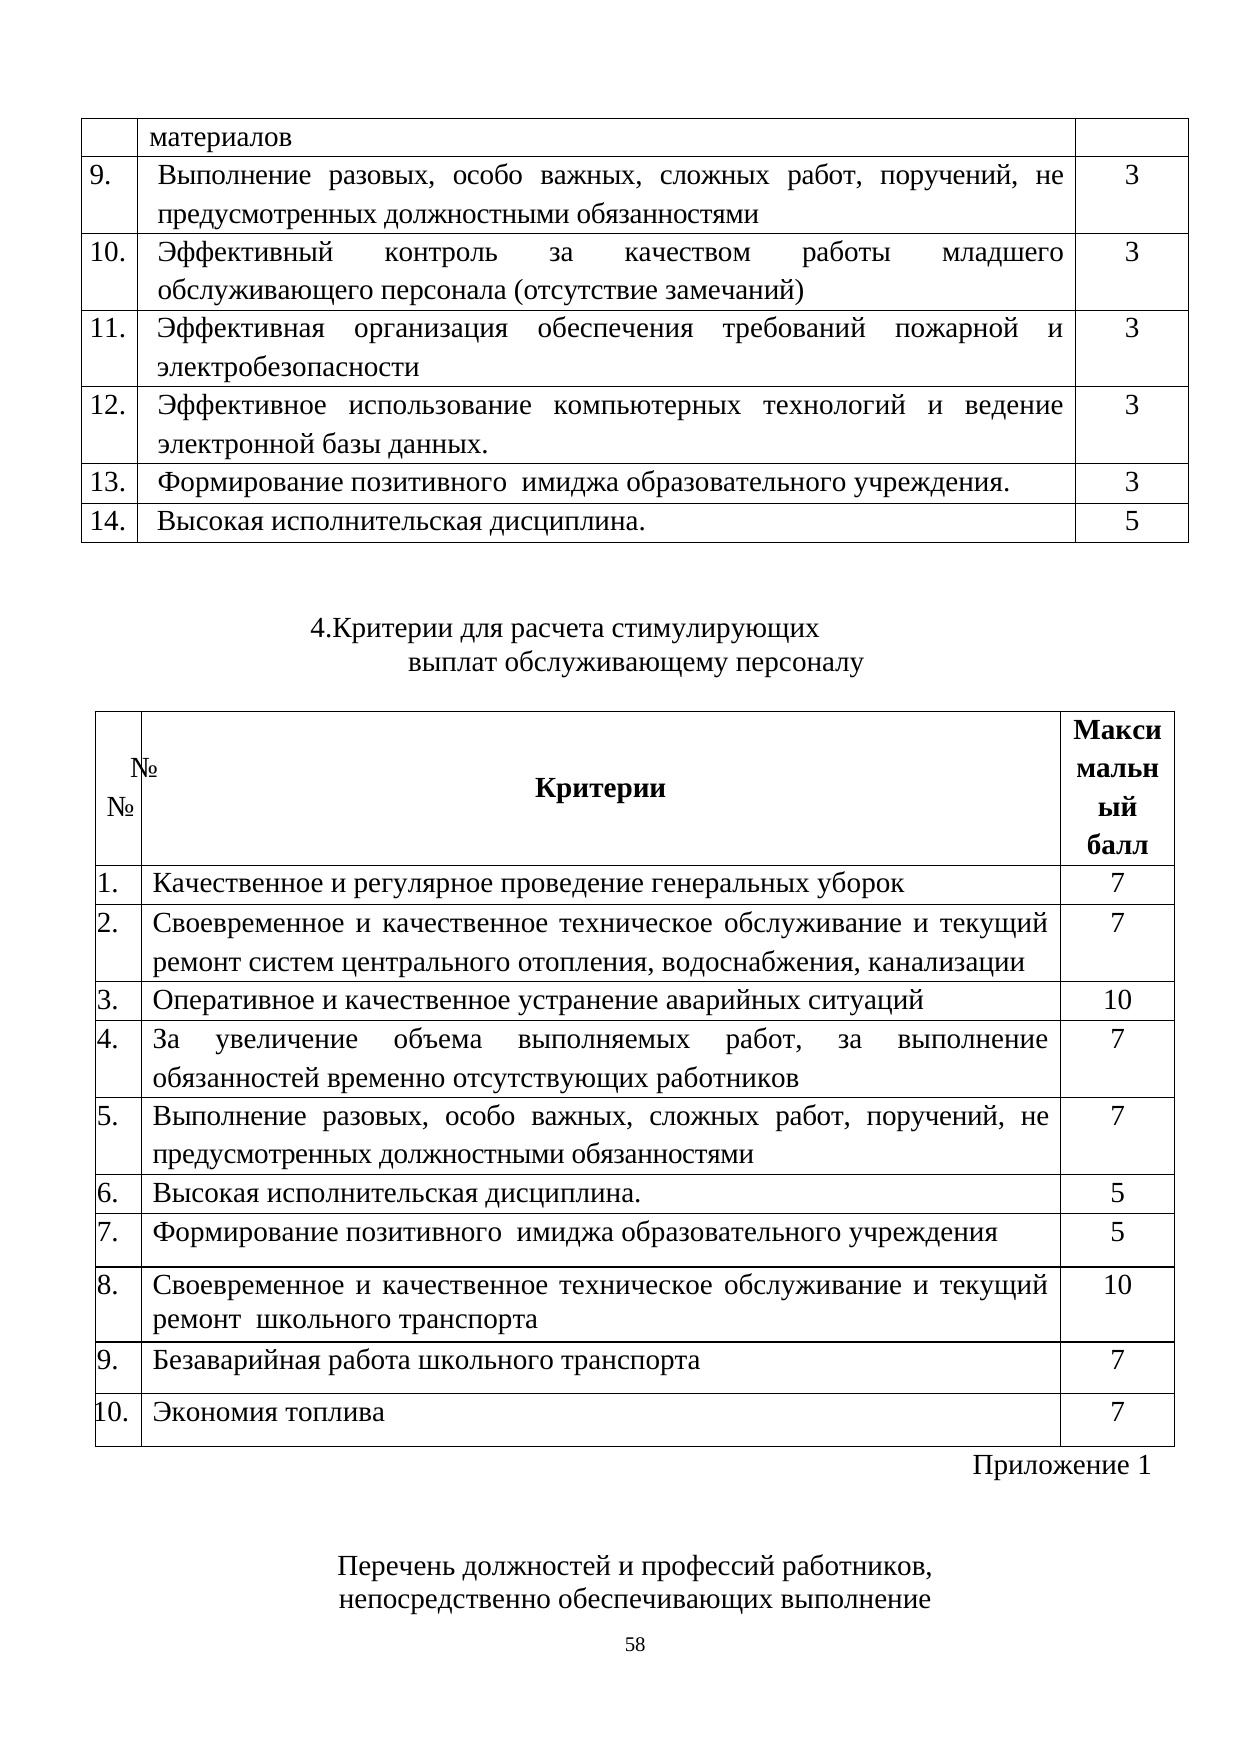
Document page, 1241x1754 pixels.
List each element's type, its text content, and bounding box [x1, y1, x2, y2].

table_cell 5 [1076, 504, 1188, 542]
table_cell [138, 119, 1075, 156]
table_cell 10 [1061, 982, 1174, 1020]
table_header Критерии [142, 712, 1060, 864]
table_cell [96, 982, 141, 1020]
table_cell 5 [1061, 1214, 1174, 1266]
table_cell [82, 119, 137, 156]
table_cell [96, 1021, 141, 1097]
table_cell Эффективный контроль за качеством работы младшего обслуживающего персонала (отсутствие замечаний) [138, 234, 1075, 309]
table_header № № [96, 712, 141, 864]
table_cell [82, 234, 137, 309]
table_cell 7 [1061, 1098, 1174, 1174]
table_cell [96, 1175, 141, 1213]
table_cell Оперативное и качественное устранение аварийных ситуаций [142, 982, 1060, 1020]
table_cell [82, 504, 137, 542]
table_cell [82, 464, 137, 502]
table_cell Высокая исполнительская дисциплина. [142, 1175, 1060, 1213]
table_cell Эффективная организация обеспечения требований пожарной и электробезопасности [138, 311, 1075, 386]
table_cell Безаварийная работа школьного транспорта [142, 1343, 1060, 1393]
table_cell Формирование позитивного имиджа образовательного учреждения. [138, 464, 1075, 502]
table_cell [82, 387, 137, 463]
table_cell Своевременное и качественное техническое обслуживание и текущий ремонт систем центрального отопления, водоснабжения, канализации [142, 905, 1060, 981]
text Перечень должностей и профессий работников, [118, 1548, 1152, 1581]
table_cell 3 [1076, 157, 1188, 233]
table_cell [96, 905, 141, 981]
table_cell 7 [1061, 905, 1174, 981]
table_cell Высокая исполнительская дисциплина. [138, 504, 1075, 542]
table_cell [96, 1214, 141, 1266]
table_cell [96, 1268, 141, 1341]
table_cell 5 [1061, 1175, 1174, 1213]
table_cell [82, 311, 137, 386]
table_cell Экономия топлива [142, 1394, 1060, 1446]
table_cell 7 [1061, 1394, 1174, 1446]
table_cell 7 [1061, 1343, 1174, 1393]
table_cell 7 [1061, 866, 1174, 904]
table_cell 3 [1076, 234, 1188, 309]
table_cell Качественное и регулярное проведение генеральных уборок [142, 866, 1060, 904]
table_cell Эффективное использование компьютерных технологий и ведение электронной базы данных. [138, 387, 1075, 463]
table_cell [82, 157, 137, 233]
text непосредственно обеспечивающих выполнение [118, 1581, 1152, 1615]
table_cell 10 [1061, 1268, 1174, 1341]
text Приложение 1 [118, 1447, 1152, 1481]
text выплат обслуживающему персоналу [118, 644, 1152, 677]
table_cell 3 [1076, 311, 1188, 386]
table_cell 7 [1061, 1021, 1174, 1097]
table_cell Формирование позитивного имиджа образовательного учреждения [142, 1214, 1060, 1266]
table_cell [96, 1098, 141, 1174]
table_cell [96, 866, 141, 904]
table_cell [96, 1343, 141, 1393]
table_cell 3 [1076, 119, 1188, 156]
table_cell Своевременное и качественное техническое обслуживание и текущий ремонт школьного транспорта [142, 1268, 1060, 1341]
table_cell 3 [1076, 464, 1188, 502]
table_cell Выполнение разовых, особо важных, сложных работ, поручений, не предусмотренных должностными обязанностями [142, 1098, 1060, 1174]
table_header Максимальный балл [1061, 712, 1174, 864]
table_cell 3 [1076, 387, 1188, 463]
text 4.Критерии для расчета стимулирующих [310, 610, 1152, 644]
table_cell За увеличение объема выполняемых работ, за выполнение обязанностей временно отсутствующих работников [142, 1021, 1060, 1097]
table_cell Выполнение разовых, особо важных, сложных работ, поручений, не предусмотренных должностными обязанностями [138, 157, 1075, 233]
table_cell [96, 1394, 141, 1446]
